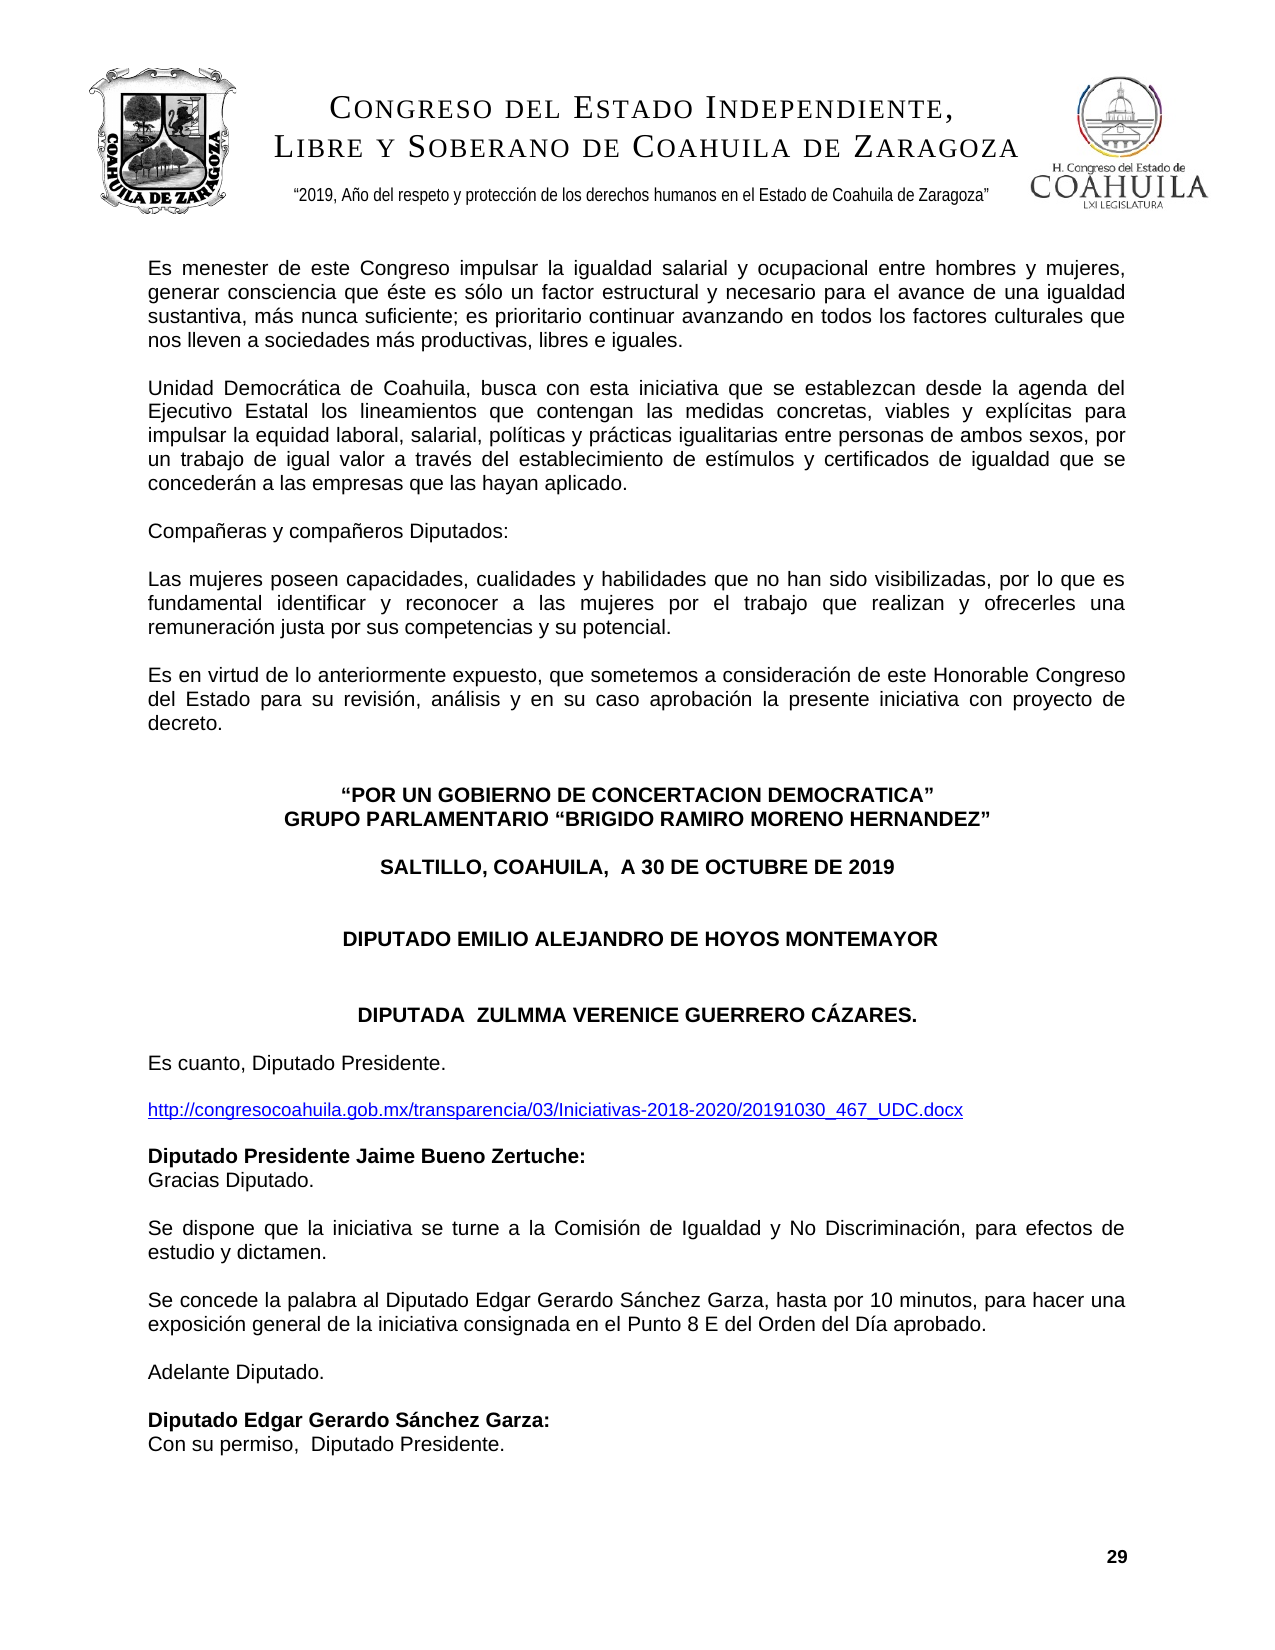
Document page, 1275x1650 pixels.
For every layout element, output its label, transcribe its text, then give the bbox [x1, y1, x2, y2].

text Adelante Diputado. [148, 1360, 1127, 1384]
text Con su permiso, Diputado Presidente. [148, 1432, 1127, 1456]
text GRUPO PARLAMENTARIO “BRIGIDO RAMIRO MORENO HERNANDEZ” [148, 807, 1127, 831]
text “POR UN GOBIERNO DE CONCERTACION DEMOCRATICA” [148, 783, 1127, 807]
picture [88, 68, 237, 214]
text Es en virtud de lo anteriormente expuesto, que sometemos a consideración de este Honorable Congreso del Estado para su revisión, análisis y en su caso aprobación la presente iniciativa con proyecto de decreto. [148, 663, 1127, 735]
text Se concede la palabra al Diputado Edgar Gerardo Sánchez Garza, hasta por 10 minutos, para hacer una exposición general de la iniciativa consignada en el Punto 8 E del Orden del Día aprobado. [148, 1288, 1127, 1336]
text Las mujeres poseen capacidades, cualidades y habilidades que no han sido visibilizadas, por lo que es fundamental identificar y reconocer a las mujeres por el trabajo que realizan y ofrecerles una remuneración justa por sus competencias y su potencial. [148, 567, 1127, 639]
text Diputado Edgar Gerardo Sánchez Garza: [148, 1408, 1127, 1432]
text DIPUTADO EMILIO ALEJANDRO DE HOYOS MONTEMAYOR [148, 926, 1127, 950]
text SALTILLO, COAHUILA, A 30 DE OCTUBRE DE 2019 [148, 854, 1127, 878]
text http://congresocoahuila.gob.mx/transparencia/03/Iniciativas-2018-2020/20191030_467_UDC.docx [148, 1099, 1127, 1120]
text Se dispone que la iniciativa se turne a la Comisión de Igualdad y No Discriminación, para efectos de estudio y dictamen. [148, 1216, 1127, 1264]
picture [1020, 70, 1214, 214]
text DIPUTADA ZULMMA VERENICE GUERRERO CÁZARES. [148, 1003, 1127, 1027]
text Es menester de este Congreso impulsar la igualdad salarial y ocupacional entre hombres y mujeres, generar consciencia que éste es sólo un factor estructural y necesario para el avance de una igualdad sustantiva, más nunca suficiente; es prioritario continuar avanzando en todos los factores culturales que nos lleven a sociedades más productivas, libres e iguales. [148, 256, 1127, 351]
text Compañeras y compañeros Diputados: [148, 519, 1127, 543]
text Diputado Presidente Jaime Bueno Zertuche: [148, 1144, 1127, 1168]
text Unidad Democrática de Coahuila, busca con esta iniciativa que se establezcan desde la agenda del Ejecutivo Estatal los lineamientos que contengan las medidas concretas, viables y explícitas para impulsar la equidad laboral, salarial, políticas y prácticas igualitarias entre personas de ambos sexos, por un trabajo de igual valor a través del establecimiento de estímulos y certificados de igualdad que se concederán a las empresas que las hayan aplicado. [148, 375, 1127, 495]
text Es cuanto, Diputado Presidente. [148, 1051, 1127, 1075]
text Gracias Diputado. [148, 1168, 1127, 1192]
